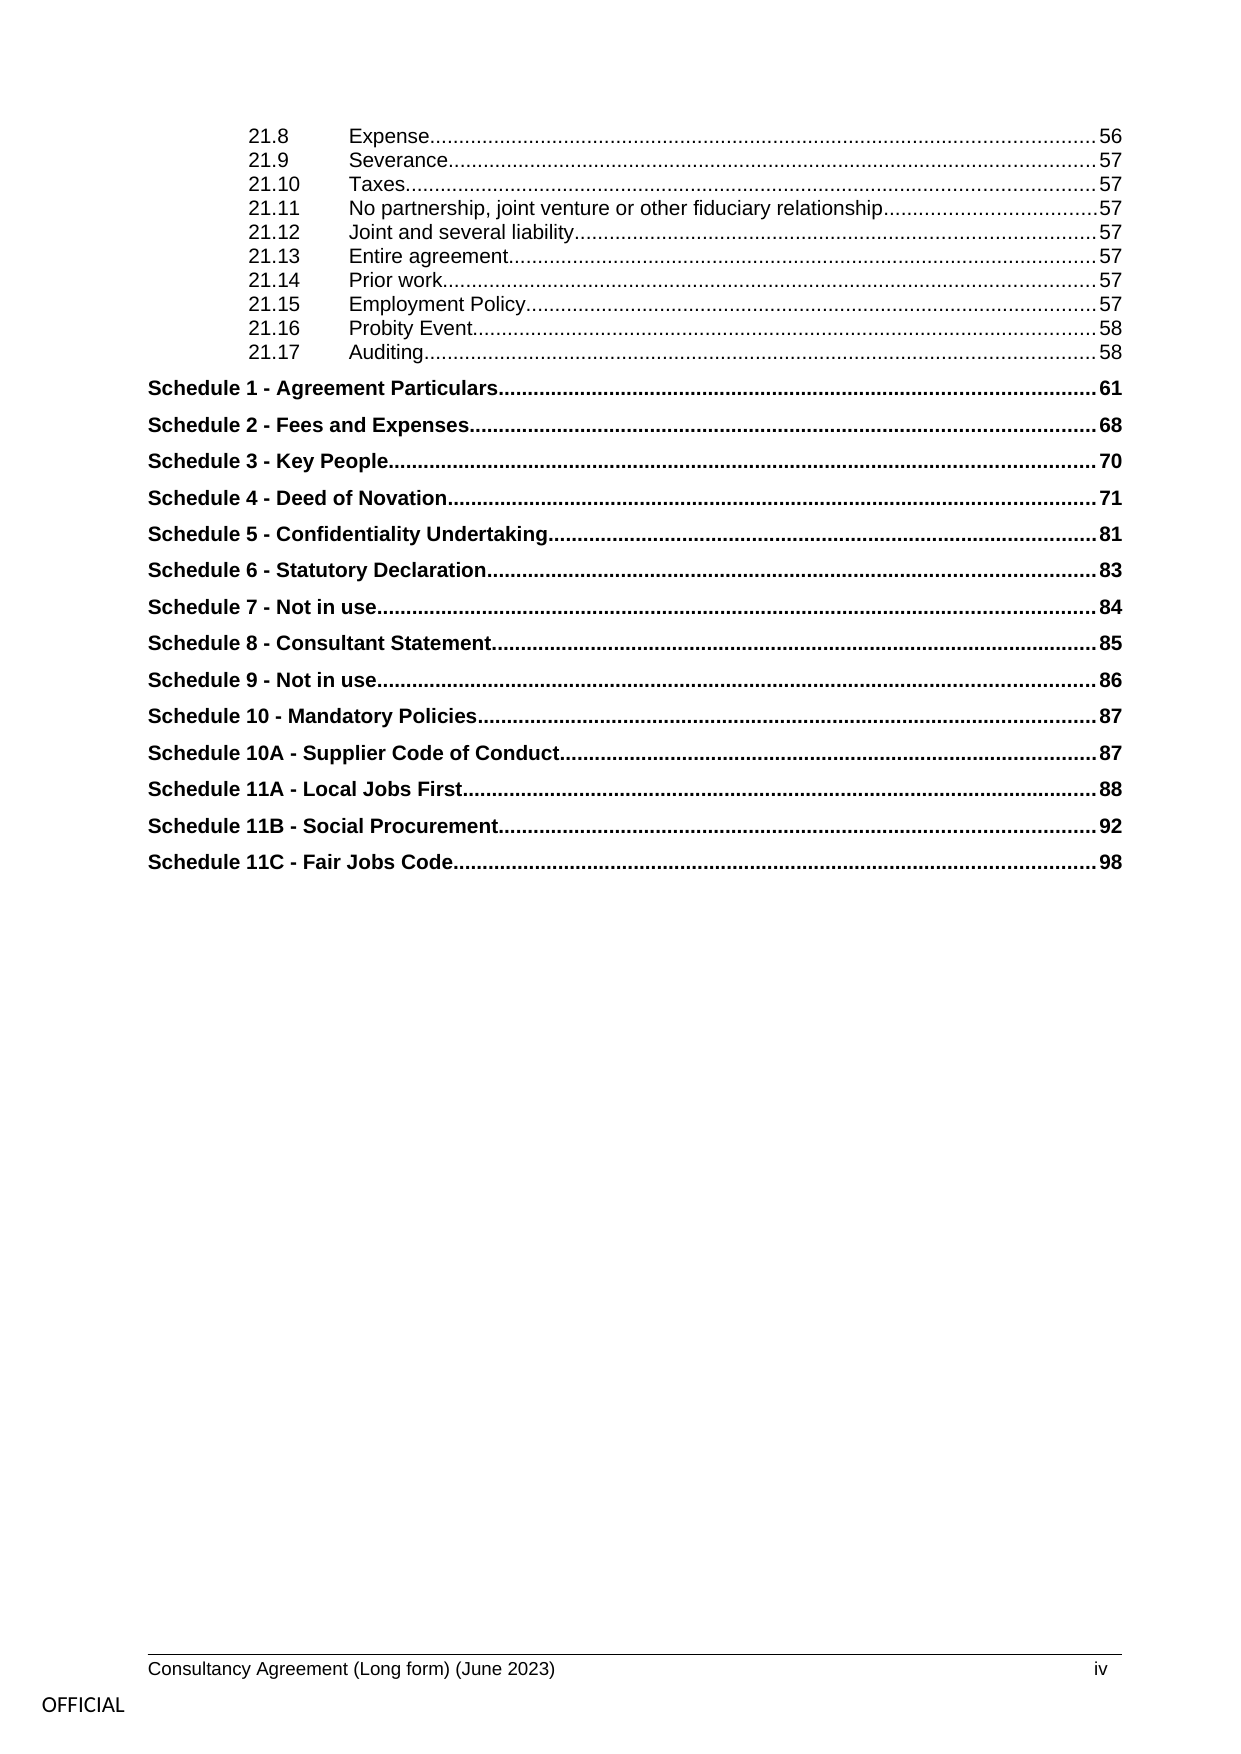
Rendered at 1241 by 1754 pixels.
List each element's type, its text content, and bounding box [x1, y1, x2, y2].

text Schedule 11C - Fair Jobs Code 98 [148, 850, 1004, 874]
text 21.13 Entire agreement 57 [248, 244, 1004, 268]
text Schedule 10A - Supplier Code of Conduct 87 [148, 741, 1004, 764]
text Schedule 11A - Local Jobs First 88 [148, 777, 1004, 801]
text 21.10 Taxes 57 [248, 172, 1004, 196]
text 21.17 Auditing 58 [248, 339, 1004, 363]
text Schedule 3 - Key People 70 [148, 449, 1004, 473]
text Schedule 11B - Social Procurement 92 [148, 813, 1004, 837]
text Schedule 8 - Consultant Statement 85 [148, 631, 1004, 655]
text Schedule 9 - Not in use 86 [148, 668, 1004, 692]
text 21.8 Expense 56 [248, 124, 1004, 148]
text 21.15 Employment Policy 57 [248, 292, 1004, 316]
text 21.12 Joint and several liability 57 [248, 220, 1004, 244]
text Schedule 7 - Not in use 84 [148, 595, 1004, 619]
text Schedule 1 - Agreement Particulars 61 [148, 376, 1004, 400]
text Schedule 4 - Deed of Novation 71 [148, 485, 1004, 509]
text 21.14 Prior work 57 [248, 268, 1004, 292]
text 21.11 No partnership, joint venture or other fiduciary relationship 57 [248, 196, 1004, 220]
text Schedule 10 - Mandatory Policies 87 [148, 704, 1004, 728]
text Schedule 6 - Statutory Declaration 83 [148, 558, 1004, 582]
text 21.16 Probity Event 58 [248, 316, 1004, 339]
text 21.9 Severance 57 [248, 148, 1004, 172]
text Schedule 2 - Fees and Expenses 68 [148, 412, 1004, 436]
text Schedule 5 - Confidentiality Undertaking 81 [148, 522, 1004, 546]
